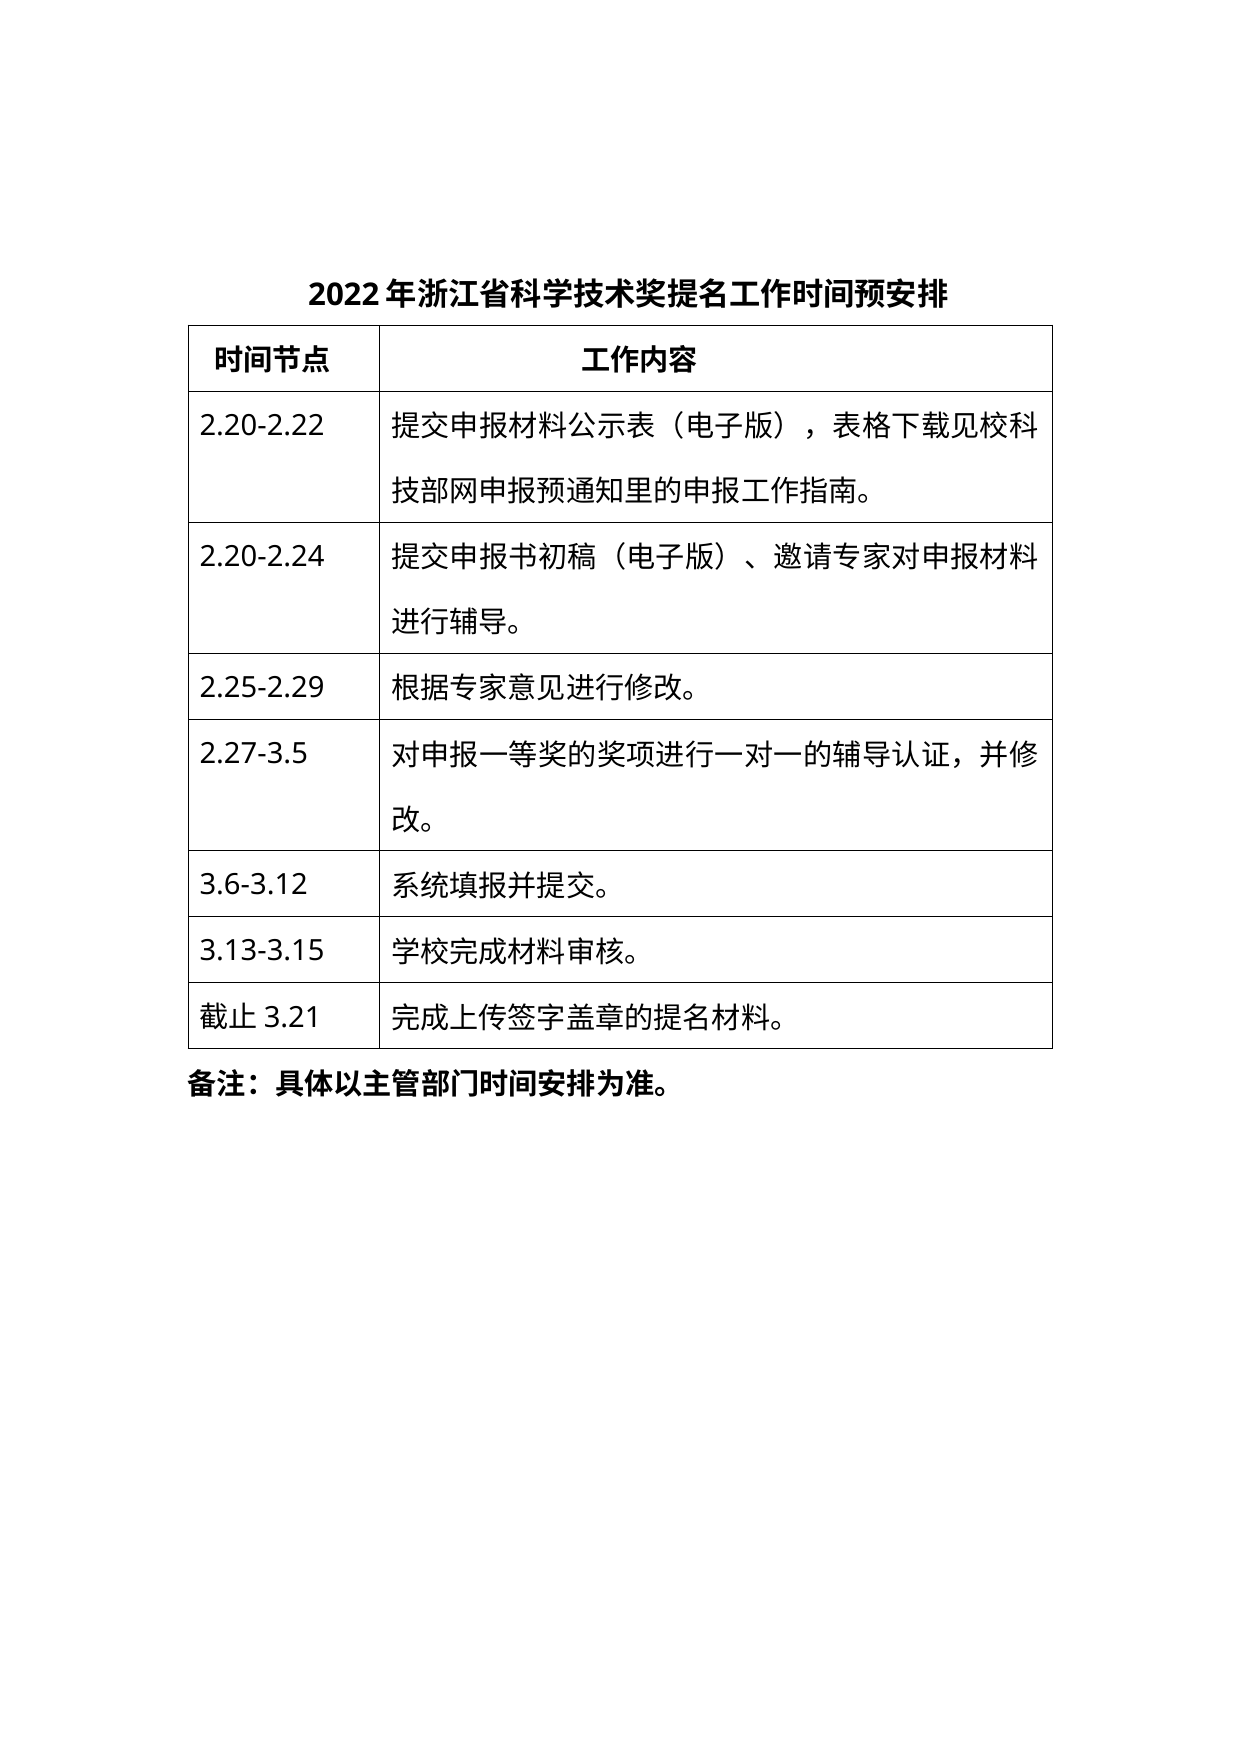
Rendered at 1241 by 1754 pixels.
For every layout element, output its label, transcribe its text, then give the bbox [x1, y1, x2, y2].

table_cell 根据专家意见进行修改。 [380, 654, 1052, 719]
table_cell 2.20-2.24 [189, 523, 379, 653]
table_cell 截止3.21 [189, 983, 379, 1048]
table_cell 2.27-3.5 [189, 720, 379, 850]
table_cell 3.6-3.12 [189, 851, 379, 916]
table_header 时间节点 [189, 326, 379, 391]
table_cell 提交申报材料公示表（电子版），表格下载见校科技部网申报预通知里的申报工作指南。 [380, 392, 1052, 522]
table_cell 完成上传签字盖章的提名材料。 [380, 983, 1052, 1048]
table_cell 提交申报书初稿（电子版）、邀请专家对申报材料进行辅导。 [380, 523, 1052, 653]
text 2022年浙江省科学技术奖提名工作时间预安排 [308, 259, 1053, 324]
table_cell 学校完成材料审核。 [380, 917, 1052, 982]
table_cell 2.20-2.22 [189, 392, 379, 522]
table_cell 3.13-3.15 [189, 917, 379, 982]
table_cell 对申报一等奖的奖项进行一对一的辅导认证，并修改。 [380, 720, 1052, 850]
table_header 工作内容 [380, 326, 1052, 391]
text 备注：具体以主管部门时间安排为准。 [187, 1049, 1053, 1114]
table_cell 2.25-2.29 [189, 654, 379, 719]
table_cell 系统填报并提交。 [380, 851, 1052, 916]
